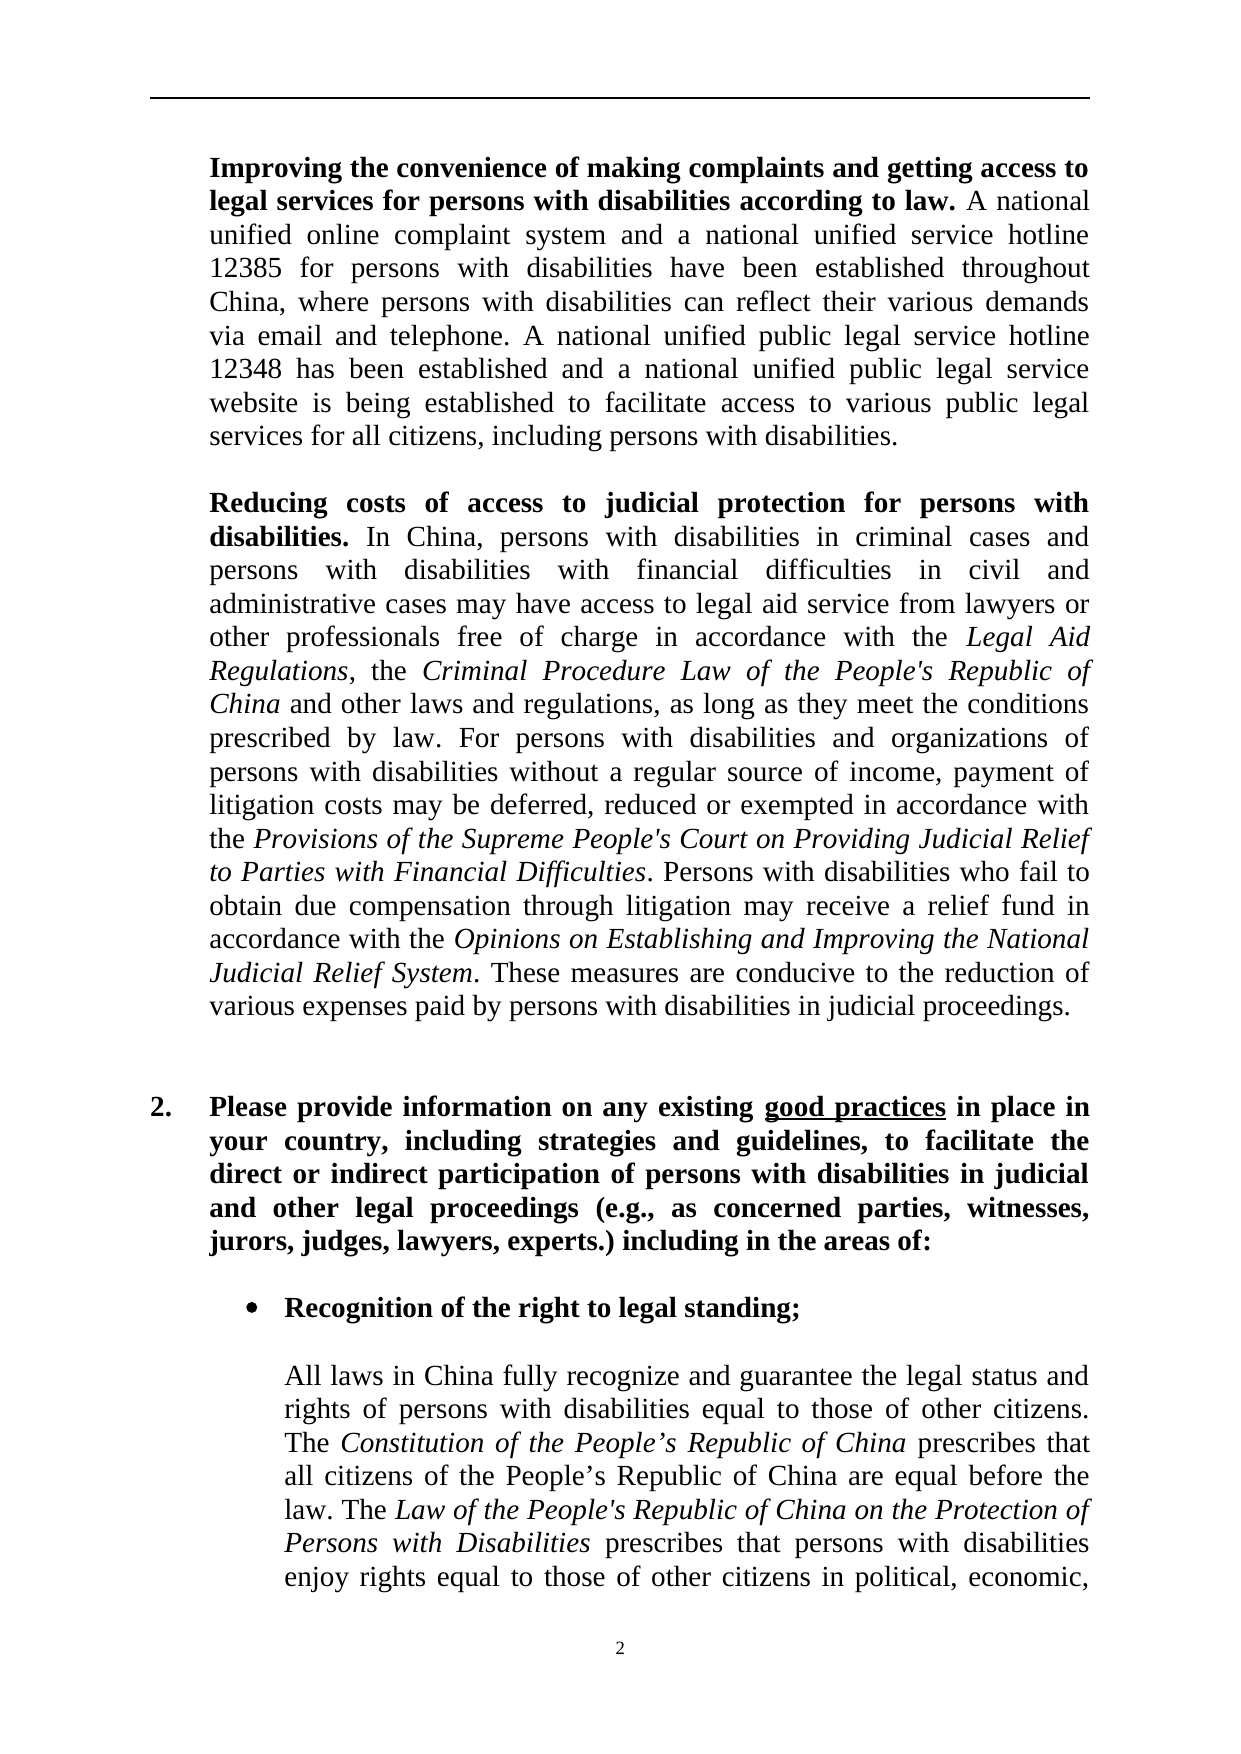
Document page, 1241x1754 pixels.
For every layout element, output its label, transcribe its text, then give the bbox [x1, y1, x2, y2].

list Please provide information on any existing good practices in place in your country, including strategies and guidelines, to facilitate the direct or indirect participation of persons with disabilities in judicial and other legal proceedings (e.g., as concerned parties, witnesses, jurors, judges, lawyers, experts.) including in the areas of: [150, 1089, 1090, 1257]
list Improving the convenience of making complaints and getting access to legal services for persons with disabilities according to law. A national unified online complaint system and a national unified service hotline 12385 for persons with disabilities have been established throughout China, where persons with disabilities can reflect their various demands via email and telephone. A national unified public legal service hotline 12348 has been established and a national unified public legal service website is being established to facilitate access to various public legal services for all citizens, including persons with disabilities. [209, 150, 1090, 452]
list Reducing costs of access to judicial protection for persons with disabilities. In China, persons with disabilities in criminal cases and persons with disabilities with financial difficulties in civil and administrative cases may have access to legal aid service from lawyers or other professionals free of charge in accordance with the Legal Aid Regulations, the Criminal Procedure Law of the People's Republic of China and other laws and regulations, as long as they meet the conditions prescribed by law. For persons with disabilities and organizations of persons with disabilities without a regular source of income, payment of litigation costs may be deferred, reduced or exempted in accordance with the Provisions of the Supreme People's Court on Providing Judicial Relief to Parties with Financial Difficulties. Persons with disabilities who fail to obtain due compensation through litigation may receive a relief fund in accordance with the Opinions on Establishing and Improving the National Judicial Relief System. These measures are conducive to the reduction of various expenses paid by persons with disabilities in judicial proceedings. [209, 485, 1090, 1022]
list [284, 1358, 1090, 1592]
list Recognition of the right to legal standing; [247, 1290, 1090, 1324]
